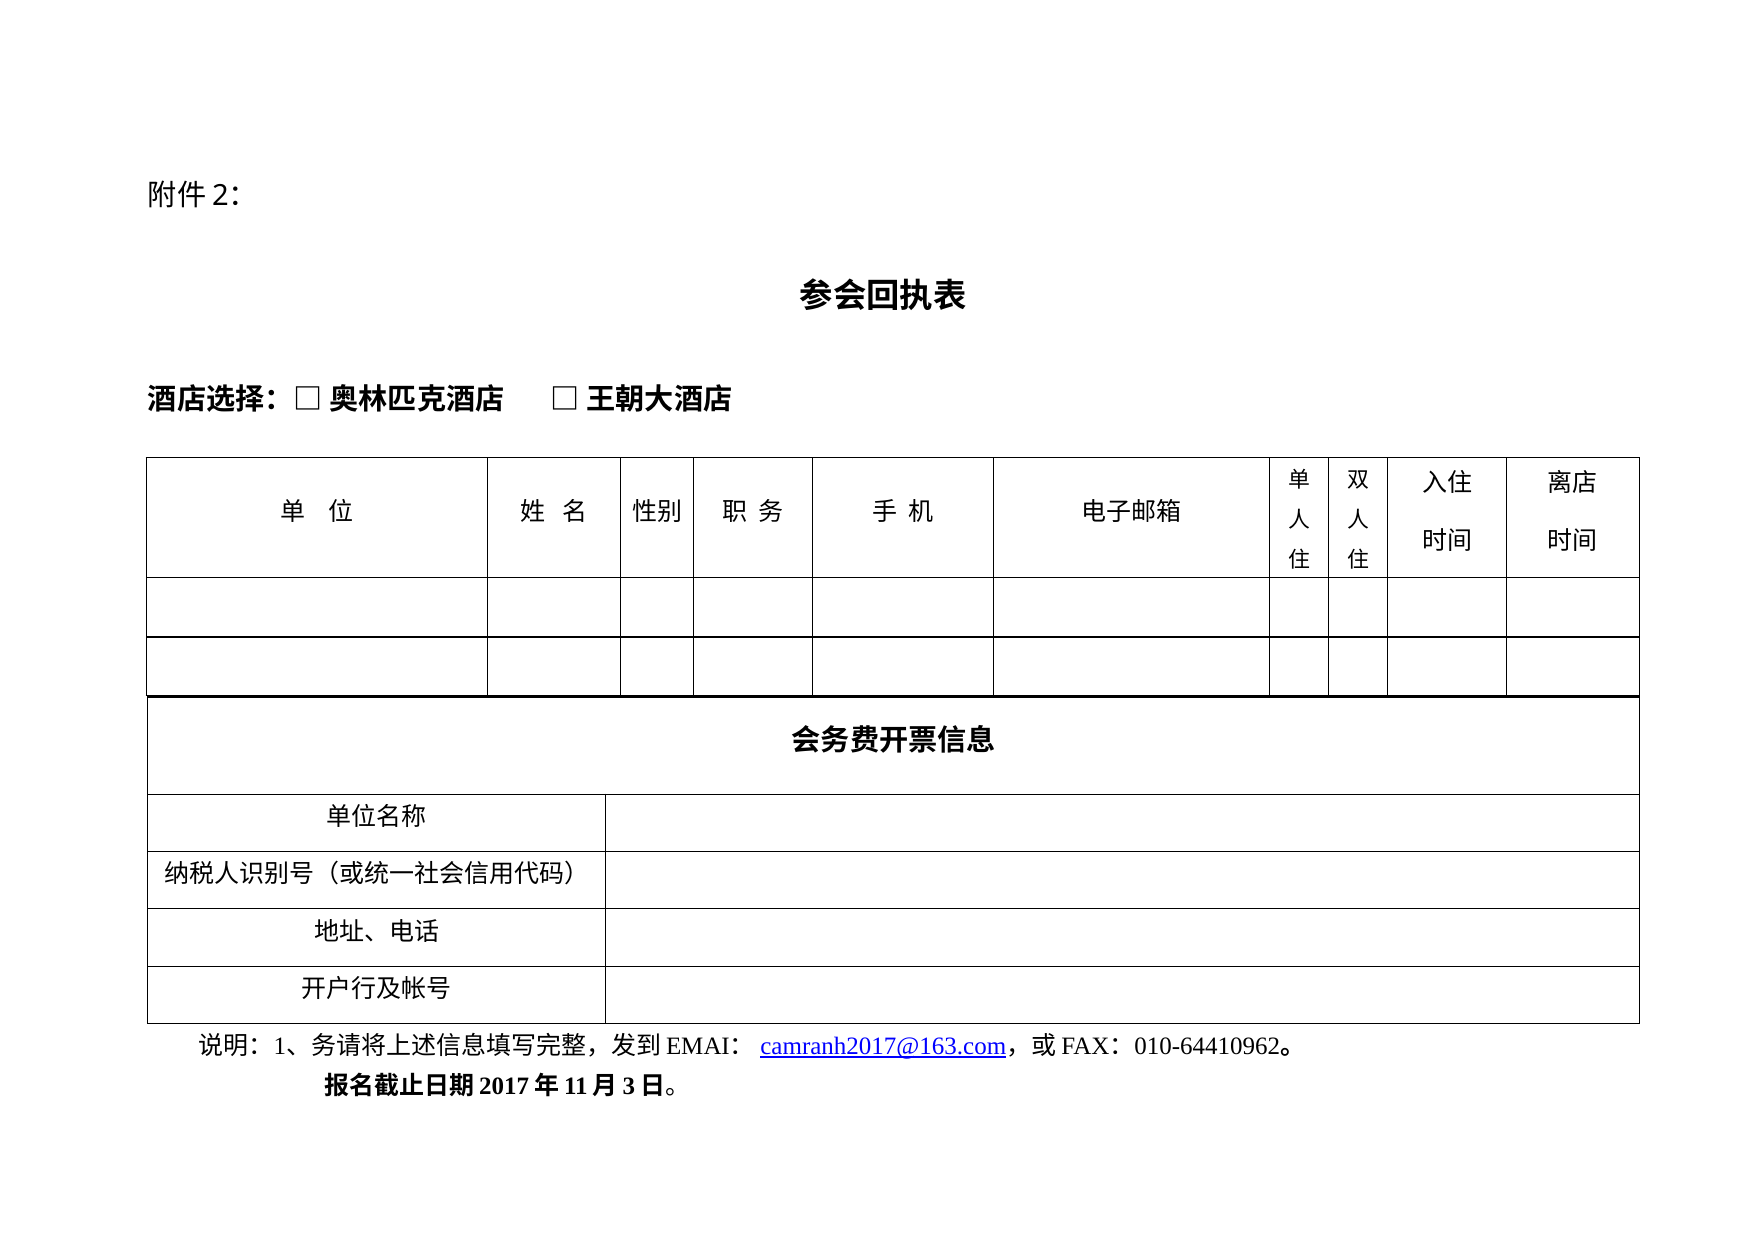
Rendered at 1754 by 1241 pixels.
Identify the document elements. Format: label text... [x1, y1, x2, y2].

text 报名截止日期2017年11月3日。 [148, 1064, 1618, 1103]
table_cell 单位名称 [148, 795, 605, 851]
table_header 入住 时间 [1388, 458, 1506, 577]
text 附件2： [148, 153, 1618, 232]
table_cell 开户行及帐号 [148, 967, 605, 1023]
text 酒店选择：□ 奥林匹克酒店 □ 王朝大酒店 [148, 357, 1618, 436]
table_cell [621, 638, 693, 695]
table_cell [606, 795, 1639, 851]
table_header 手 机 [813, 458, 993, 577]
table_cell [994, 578, 1269, 636]
table_header 双人住 [1329, 458, 1387, 577]
table_cell [1329, 638, 1387, 695]
table_cell [1270, 578, 1328, 636]
table_cell [1388, 638, 1506, 695]
table_header 职 务 [694, 458, 812, 577]
table_header 姓 名 [488, 458, 620, 577]
table_cell [813, 638, 993, 695]
table_cell [1270, 638, 1328, 695]
table_cell 地址、电话 [148, 909, 605, 966]
table_cell [606, 967, 1639, 1023]
table_cell [1507, 638, 1639, 695]
table_cell [813, 578, 993, 636]
table_cell [488, 578, 620, 636]
text 参会回执表 [148, 253, 1618, 333]
table_cell [1388, 578, 1506, 636]
table_header 单 位 [147, 458, 487, 577]
table_cell [488, 638, 620, 695]
table_cell [1329, 578, 1387, 636]
table_cell [606, 852, 1639, 908]
table_cell [621, 578, 693, 636]
table_cell [994, 638, 1269, 695]
table_cell [606, 909, 1639, 966]
text 说明：1、务请将上述信息填写完整，发到EMAI： camranh2017@163.com，或FAX：010-64410962。 [148, 1024, 1618, 1064]
table_cell [694, 578, 812, 636]
table_cell [694, 638, 812, 695]
table_cell [147, 638, 487, 695]
table_header 单人住 [1270, 458, 1328, 577]
table_cell [147, 578, 487, 636]
table_header 电子邮箱 [994, 458, 1269, 577]
table_header 会务费开票信息 [148, 698, 1639, 793]
table_cell 纳税人识别号（或统一社会信用代码） [148, 852, 605, 908]
table_header 离店 时间 [1507, 458, 1639, 577]
table_cell [1507, 578, 1639, 636]
table_header 性别 [621, 458, 693, 577]
